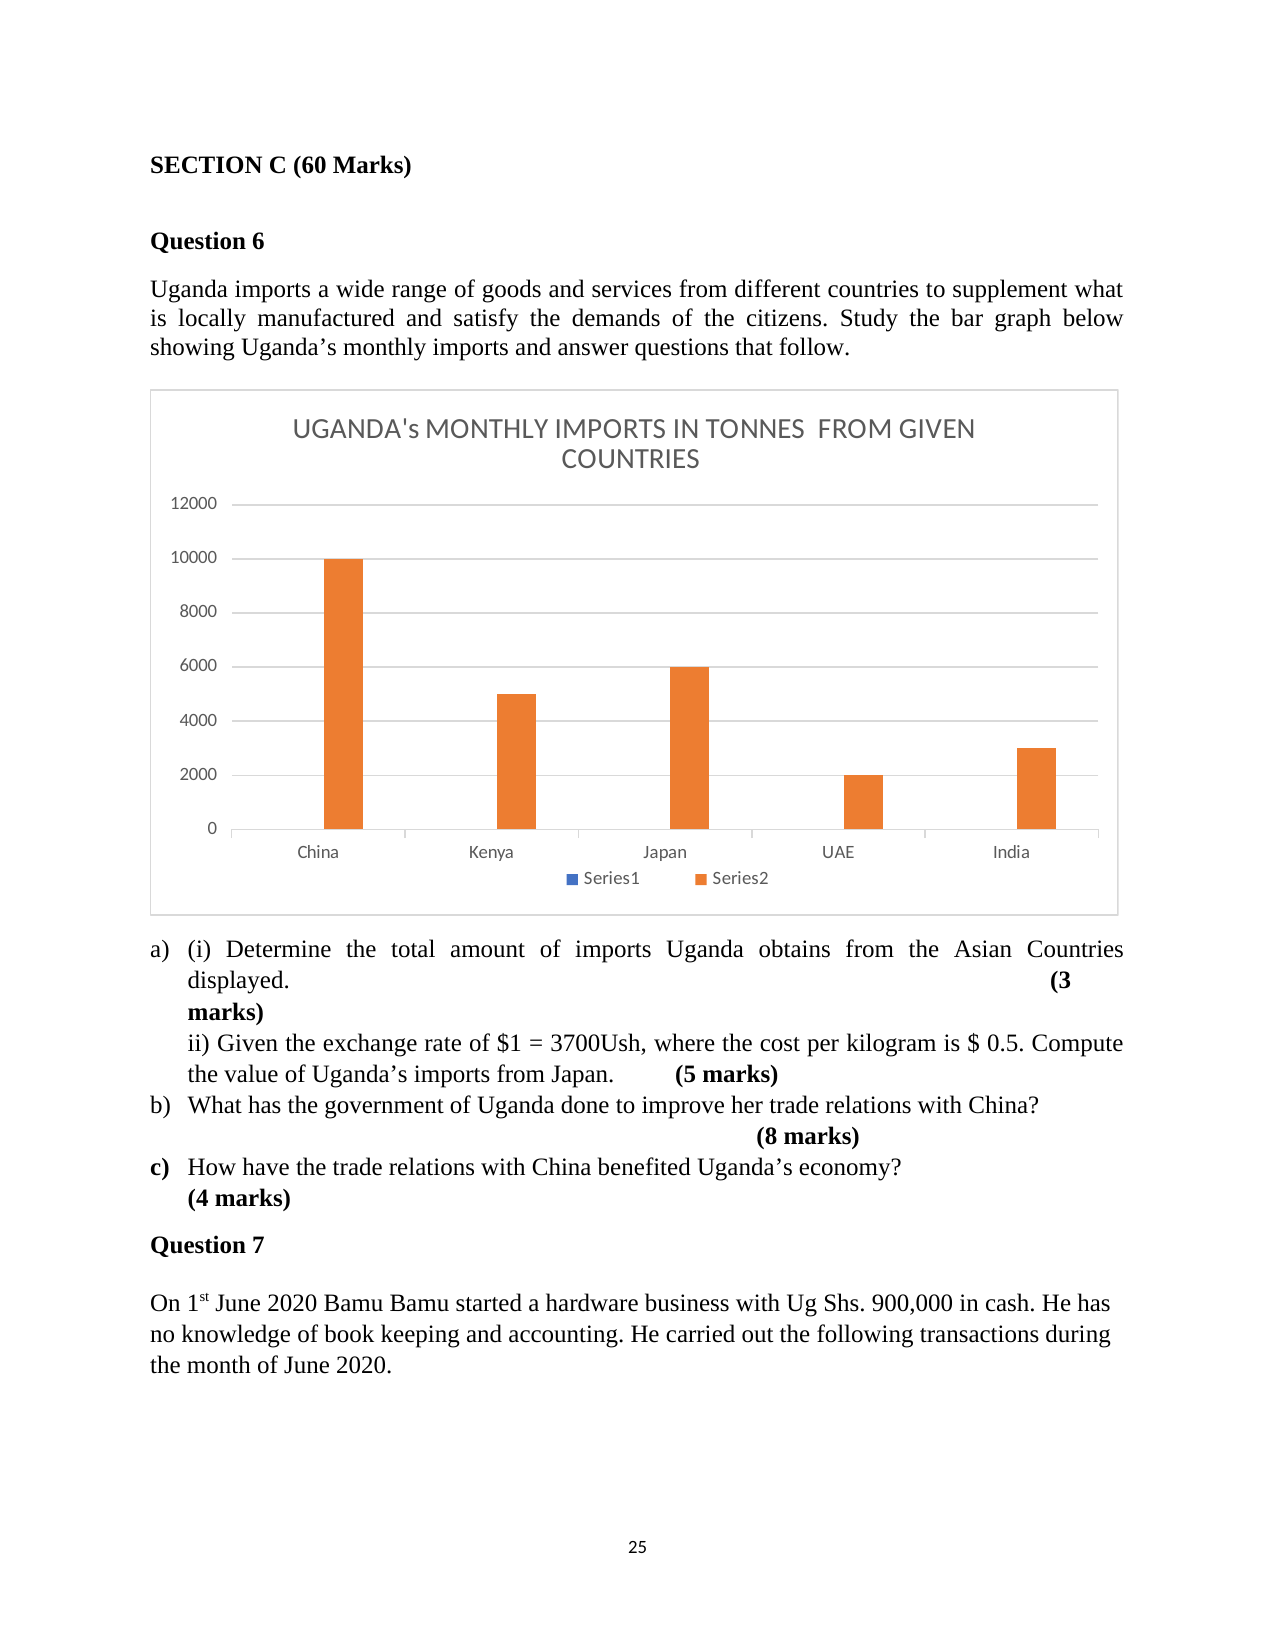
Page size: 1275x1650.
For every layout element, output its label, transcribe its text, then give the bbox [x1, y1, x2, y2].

text On 1st June 2020 Bamu Bamu started a hardware business with Ug Shs. 900,000 in cash. He has no knowledge of book keeping and accounting. He carried out the following transactions during the month of June 2020. [150, 1288, 1125, 1379]
text Question 7 [150, 1231, 1125, 1259]
list (4 marks) [187, 1183, 1125, 1212]
list (i) Determine the total amount of imports Uganda obtains from the Asian Countries displayed. (3 marks) [150, 934, 1125, 1025]
list ii) Given the exchange rate of $1 = 3700Ush, where the cost per kilogram is $ 0.5. Compute the value of Uganda’s imports from Japan. (5 marks) [187, 1028, 1125, 1087]
text Uganda imports a wide range of goods and services from different countries to supplement what is locally manufactured and satisfy the demands of the citizens. Study the bar graph below showing Uganda’s monthly imports and answer questions that follow. [150, 274, 1125, 360]
text Question 6 [150, 226, 1125, 255]
list What has the government of Uganda done to improve her trade relations with China? (8 marks) [150, 1090, 1125, 1149]
list How have the trade relations with China benefited Uganda’s economy? [150, 1152, 1125, 1181]
text SECTION C (60 Marks) [150, 150, 1125, 179]
